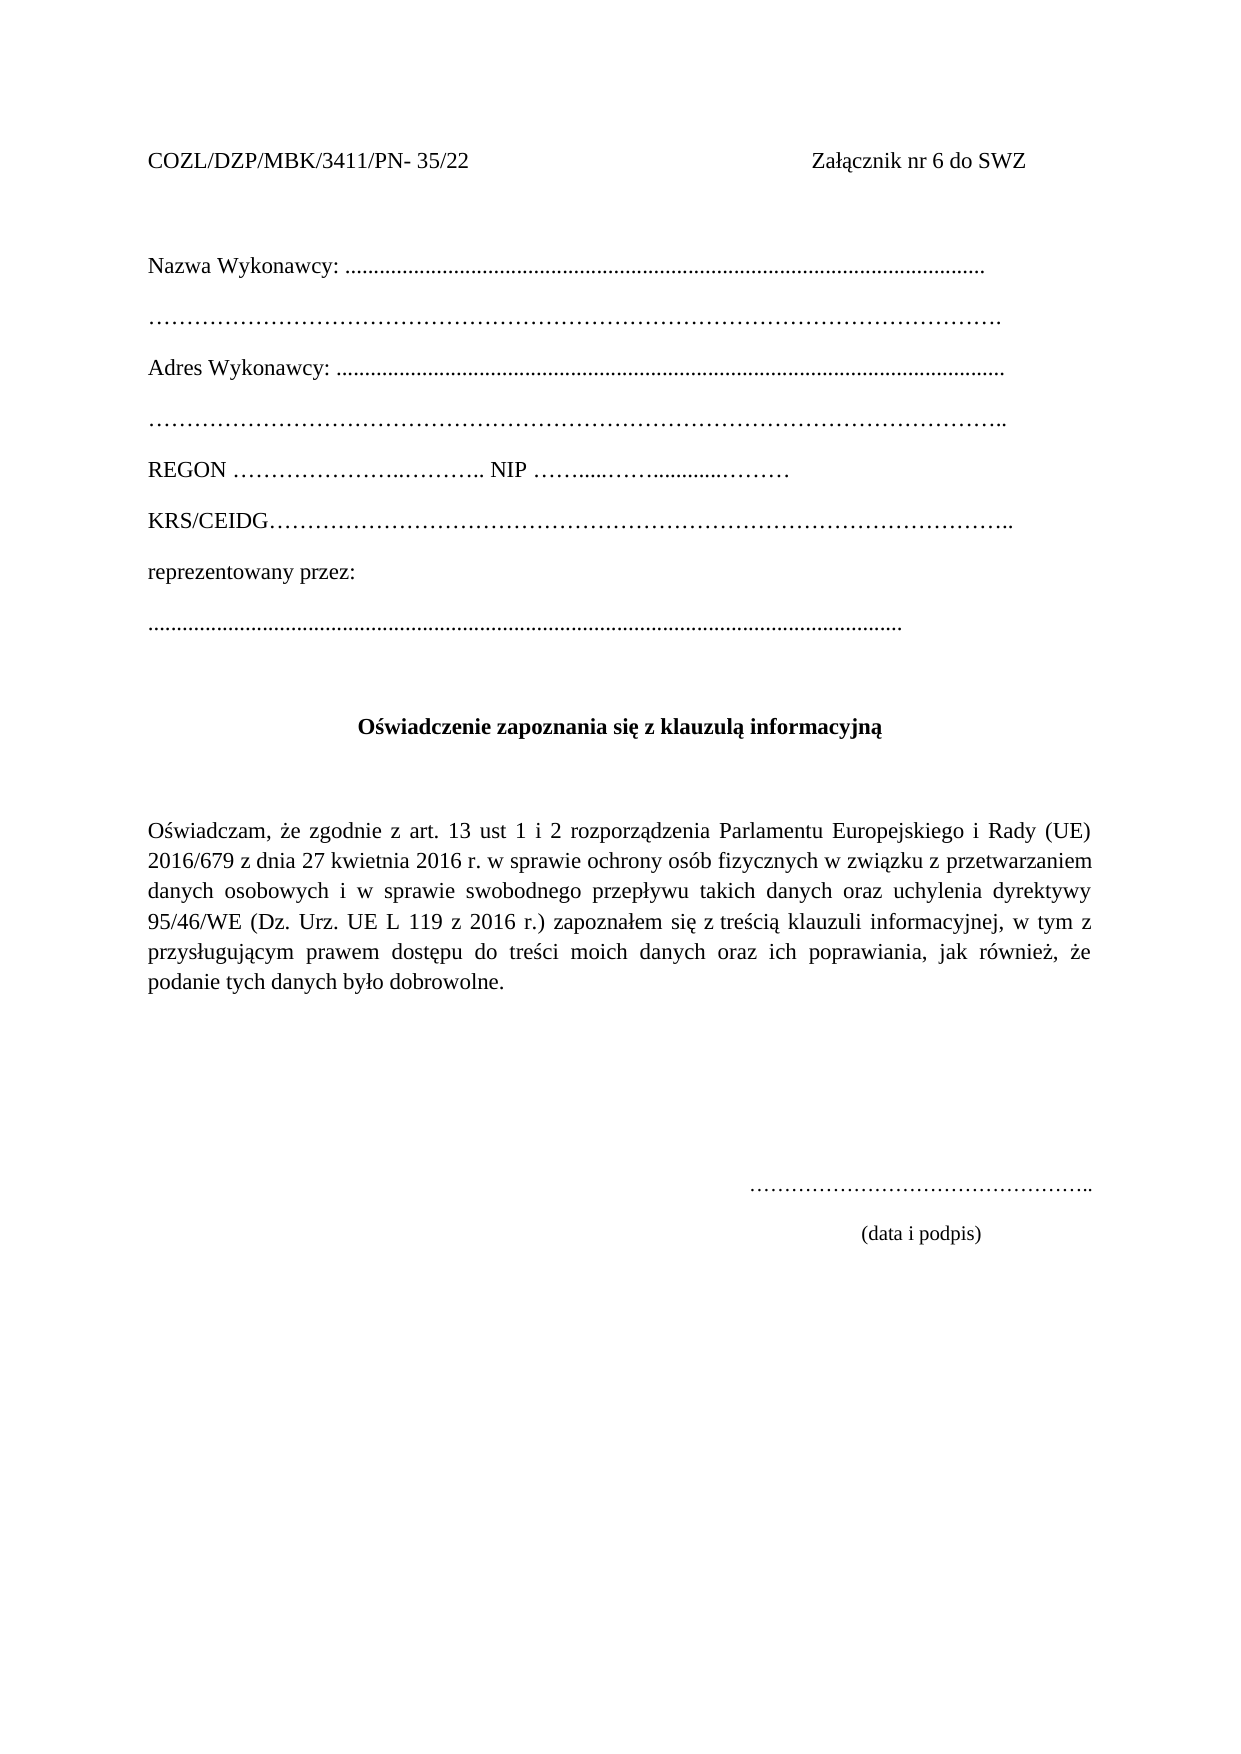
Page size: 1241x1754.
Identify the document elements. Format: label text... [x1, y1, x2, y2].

text .................................................................................................................................... [148, 609, 1093, 635]
text REGON …………………..……….. NIP …….....……............……… [148, 456, 1093, 482]
text Oświadczenie zapoznania się z klauzulą informacyjną [148, 713, 1093, 739]
text Oświadczam, że zgodnie z art. 13 ust 1 i 2 rozporządzenia Parlamentu Europejskiego i Rady (UE) 2016/679 z dnia 27 kwietnia 2016 r. w sprawie ochrony osób fizycznych w związku z przetwarzaniem danych osobowych i w sprawie swobodnego przepływu takich danych oraz uchylenia dyrektywy 95/46/WE (Dz. Urz. UE L 119 z 2016 r.) zapoznałem się z treścią klauzuli informacyjnej, w tym z przysługującym prawem dostępu do treści moich danych oraz ich poprawiania, jak również, że podanie tych danych było dobrowolne. [148, 817, 1093, 994]
text KRS/CEIDG…………………………………………………………………………………….. [148, 507, 1093, 533]
text (data i podpis) [148, 1221, 1093, 1245]
text Nazwa Wykonawcy: ................................................................................................................ [148, 252, 1093, 278]
text …………………………………………………………………………………………………. [148, 303, 1093, 329]
text ………………………………………………………………………………………………….. [148, 405, 1093, 431]
text reprezentowany przez: [148, 558, 1093, 584]
text ………………………………………….. [148, 1172, 1093, 1196]
text Adres Wykonawcy: ..................................................................................................................... [148, 354, 1093, 380]
text COZL/DZP/MBK/3411/PN- 35/22 Załącznik nr 6 do SWZ [148, 148, 1093, 174]
